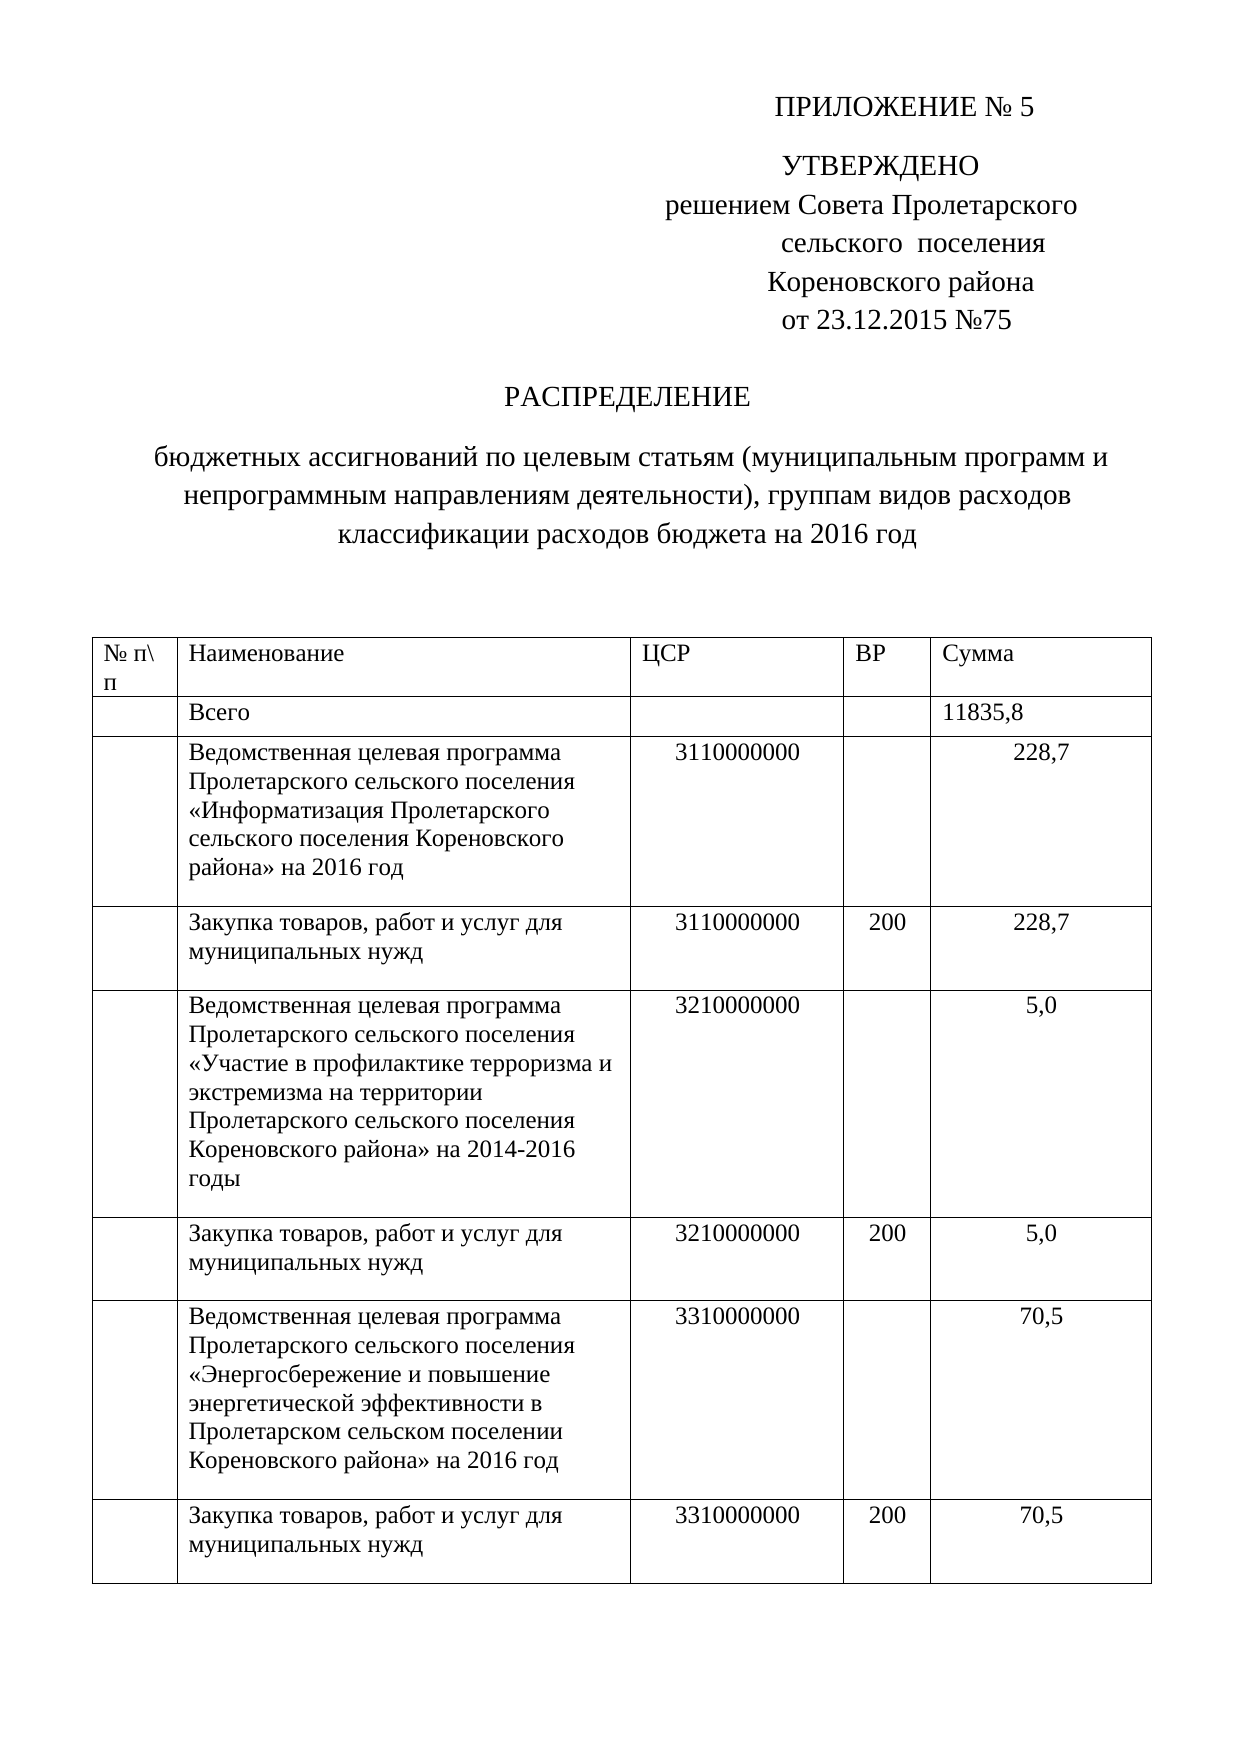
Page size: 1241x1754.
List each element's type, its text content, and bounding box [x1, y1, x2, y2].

table_cell [93, 697, 177, 736]
table_cell Закупка товаров, работ и услуг для муниципальных нужд [178, 1500, 630, 1582]
table_cell [93, 1218, 177, 1300]
text ПРИЛОЖЕНИЕ № 5 [103, 89, 1152, 122]
table_cell 70,5 [931, 1500, 1151, 1582]
table_cell 11835,8 [931, 697, 1151, 736]
table_cell [844, 697, 930, 736]
text сельского поселения [103, 225, 1152, 259]
table_cell 200 [844, 1500, 930, 1582]
table_cell Ведомственная целевая программа Пролетарского сельского поселения «Информатизация Пролетарского сельского поселения Кореновского района» на 2016 год [178, 737, 630, 906]
text Кореновского района [693, 264, 1152, 297]
text бюджетных ассигнований по целевым статьям (муниципальным программ и непрограммным направлениям деятельности), группам видов расходов классификации расходов бюджета на 2016 год [103, 439, 1152, 549]
table_cell 3210000000 [631, 1218, 843, 1300]
table_header ВР [844, 638, 930, 696]
table_cell 228,7 [931, 907, 1151, 989]
table_cell 228,7 [931, 737, 1151, 906]
table_cell 3110000000 [631, 737, 843, 906]
table_cell [844, 1301, 930, 1499]
table_cell 3210000000 [631, 991, 843, 1217]
table_cell Ведомственная целевая программа Пролетарского сельского поселения «Энергосбережение и повышение энергетической эффективности в Пролетарском сельском поселении Кореновского района» на 2016 год [178, 1301, 630, 1499]
table_cell Закупка товаров, работ и услуг для муниципальных нужд [178, 1218, 630, 1300]
table_cell 5,0 [931, 991, 1151, 1217]
table_cell [93, 737, 177, 906]
table_cell 3310000000 [631, 1301, 843, 1499]
table_cell [844, 737, 930, 906]
table_header Сумма [931, 638, 1151, 696]
table_cell 5,0 [931, 1218, 1151, 1300]
table_cell 200 [844, 1218, 930, 1300]
table_cell [93, 1500, 177, 1582]
table_cell Ведомственная целевая программа Пролетарского сельского поселения «Участие в профилактике терроризма и экстремизма на территории Пролетарского сельского поселения Кореновского района» на 2014-2016 годы [178, 991, 630, 1217]
text решением Совета Пролетарского [103, 187, 1152, 220]
table_cell [631, 697, 843, 736]
table_cell [93, 991, 177, 1217]
table_cell [844, 991, 930, 1217]
table_header № п\п [93, 638, 177, 696]
table_cell [93, 907, 177, 989]
table_header ЦСР [631, 638, 843, 696]
table_cell 3310000000 [631, 1500, 843, 1582]
table_cell Закупка товаров, работ и услуг для муниципальных нужд [178, 907, 630, 989]
text от 23.12.2015 №75 [103, 302, 1152, 336]
table_cell 200 [844, 907, 930, 989]
text РАСПРЕДЕЛЕНИЕ [103, 379, 1152, 413]
table_cell Всего [178, 697, 630, 736]
table_cell 3110000000 [631, 907, 843, 989]
table_header Наименование [178, 638, 630, 696]
table_cell [93, 1301, 177, 1499]
text УТВЕРЖДЕНО [103, 148, 1152, 182]
table_cell 70,5 [931, 1301, 1151, 1499]
